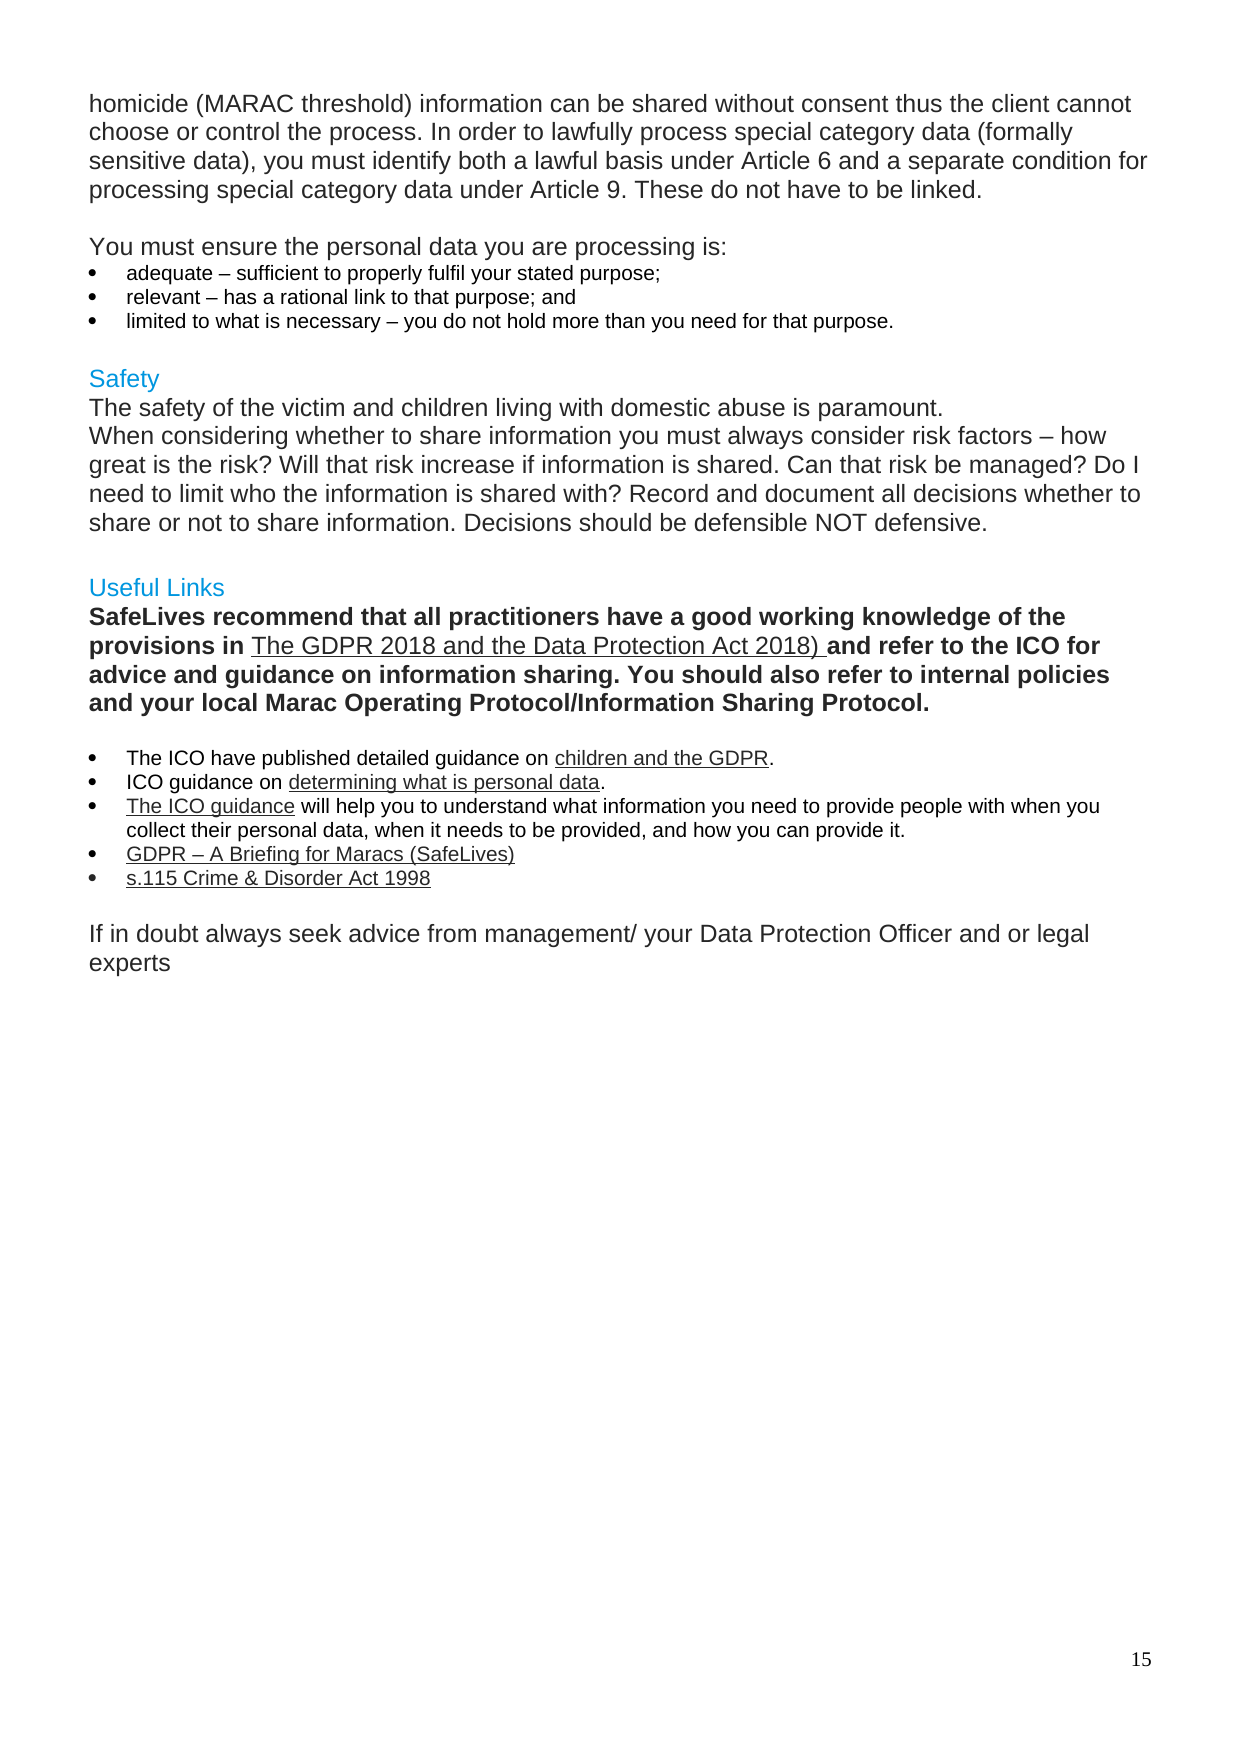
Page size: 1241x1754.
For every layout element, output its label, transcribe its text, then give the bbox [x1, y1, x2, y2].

list The ICO guidance will help you to understand what information you need to provide people with when you collect their personal data, when it needs to be provided, and how you can provide it. [89, 794, 1152, 842]
subtitle Safety [89, 364, 1152, 393]
text SafeLives recommend that all practitioners have a good working knowledge of the provisions in The GDPR 2018 and the Data Protection Act 2018) and refer to the ICO for advice and guidance on information sharing. You should also refer to internal policies and your local Marac Operating Protocol/Information Sharing Protocol. [89, 602, 1152, 717]
subtitle Useful Links [89, 573, 1152, 602]
text If in doubt always seek advice from management/ your Data Protection Officer and or legal experts [89, 919, 1152, 976]
list adequate – sufficient to properly fulfil your stated purpose; [89, 261, 1152, 285]
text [89, 89, 1152, 204]
list s.115 Crime & Disorder Act 1998 [89, 866, 1152, 890]
list ICO guidance on determining what is personal data. [89, 770, 1152, 794]
text The safety of the victim and children living with domestic abuse is paramount. [89, 393, 1152, 421]
text When considering whether to share information you must always consider risk factors – how great is the risk? Will that risk increase if information is shared. Can that risk be managed? Do I need to limit who the information is shared with? Record and document all decisions whether to share or not to share information. Decisions should be defensible NOT defensive. [89, 421, 1152, 536]
list GDPR – A Briefing for Maracs (SafeLives) [89, 842, 1152, 866]
text You must ensure the personal data you are processing is: [89, 232, 1152, 261]
list limited to what is necessary – you do not hold more than you need for that purpose. [89, 309, 1152, 333]
list The ICO have published detailed guidance on children and the GDPR. [89, 746, 1152, 770]
list relevant – has a rational link to that purpose; and [89, 285, 1152, 309]
